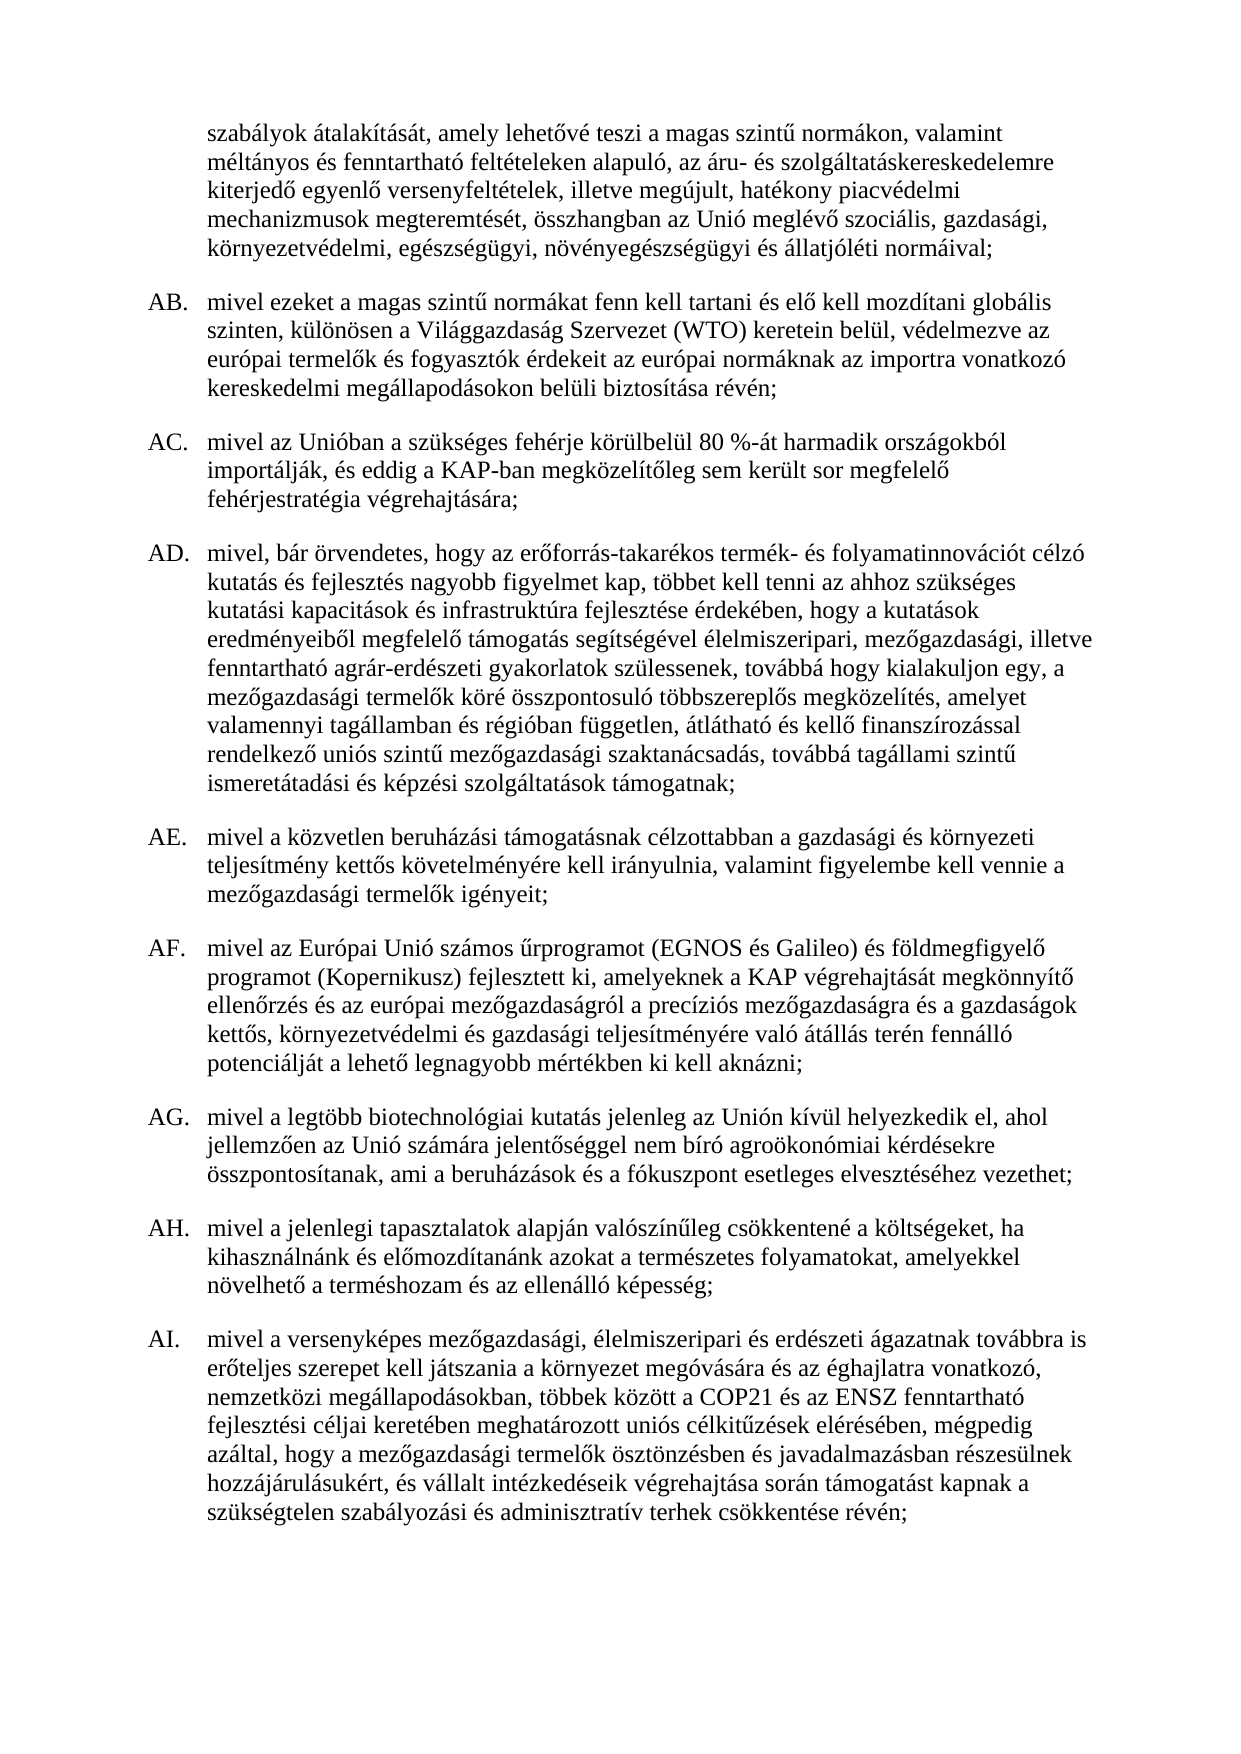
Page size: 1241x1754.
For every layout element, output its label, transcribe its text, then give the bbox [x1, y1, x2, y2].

text AE. mivel a közvetlen beruházási támogatásnak célzottabban a gazdasági és környezeti teljesítmény kettős követelményére kell irányulnia, valamint figyelembe kell vennie a mezőgazdasági termelők igényeit; [148, 822, 1092, 908]
text AI. mivel a versenyképes mezőgazdasági, élelmiszeripari és erdészeti ágazatnak továbbra is erőteljes szerepet kell játszania a környezet megóvására és az éghajlatra vonatkozó, nemzetközi megállapodásokban, többek között a COP21 és az ENSZ fenntartható fejlesztési céljai keretében meghatározott uniós célkitűzések elérésében, mégpedig azáltal, hogy a mezőgazdasági termelők ösztönzésben és javadalmazásban részesülnek hozzájárulásukért, és vállalt intézkedéseik végrehajtása során támogatást kapnak a szükségtelen szabályozási és adminisztratív terhek csökkentése révén; [148, 1324, 1092, 1526]
text AD. mivel, bár örvendetes, hogy az erőforrás-takarékos termék- és folyamatinnovációt célzó kutatás és fejlesztés nagyobb figyelmet kap, többet kell tenni az ahhoz szükséges kutatási kapacitások és infrastruktúra fejlesztése érdekében, hogy a kutatások eredményeiből megfelelő támogatás segítségével élelmiszeripari, mezőgazdasági, illetve fenntartható agrár-erdészeti gyakorlatok szülessenek, továbbá hogy kialakuljon egy, a mezőgazdasági termelők köré összpontosuló többszereplős megközelítés, amelyet valamennyi tagállamban és régióban független, átlátható és kellő finanszírozással rendelkező uniós szintű mezőgazdasági szaktanácsadás, továbbá tagállami szintű ismeretátadási és képzési szolgáltatások támogatnak; [148, 538, 1092, 797]
text AG. mivel a legtöbb biotechnológiai kutatás jelenleg az Unión kívül helyezkedik el, ahol jellemzően az Unió számára jelentőséggel nem bíró agroökonómiai kérdésekre összpontosítanak, ami a beruházások és a fókuszpont esetleges elvesztéséhez vezethet; [148, 1102, 1092, 1188]
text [148, 118, 1092, 262]
text AH. mivel a jelenlegi tapasztalatok alapján valószínűleg csökkentené a költségeket, ha kihasználnánk és előmozdítanánk azokat a természetes folyamatokat, amelyekkel növelhető a terméshozam és az ellenálló képesség; [148, 1213, 1092, 1299]
text AB. mivel ezeket a magas szintű normákat fenn kell tartani és elő kell mozdítani globális szinten, különösen a Világgazdaság Szervezet (WTO) keretein belül, védelmezve az európai termelők és fogyasztók érdekeit az európai normáknak az importra vonatkozó kereskedelmi megállapodásokon belüli biztosítása révén; [148, 287, 1092, 402]
text AC. mivel az Unióban a szükséges fehérje körülbelül 80 %-át harmadik országokból importálják, és eddig a KAP-ban megközelítőleg sem került sor megfelelő fehérjestratégia végrehajtására; [148, 427, 1092, 513]
text AF. mivel az Európai Unió számos űrprogramot (EGNOS és Galileo) és földmegfigyelő programot (Kopernikusz) fejlesztett ki, amelyeknek a KAP végrehajtását megkönnyítő ellenőrzés és az európai mezőgazdaságról a precíziós mezőgazdaságra és a gazdaságok kettős, környezetvédelmi és gazdasági teljesítményére való átállás terén fennálló potenciálját a lehető legnagyobb mértékben ki kell aknázni; [148, 933, 1092, 1077]
